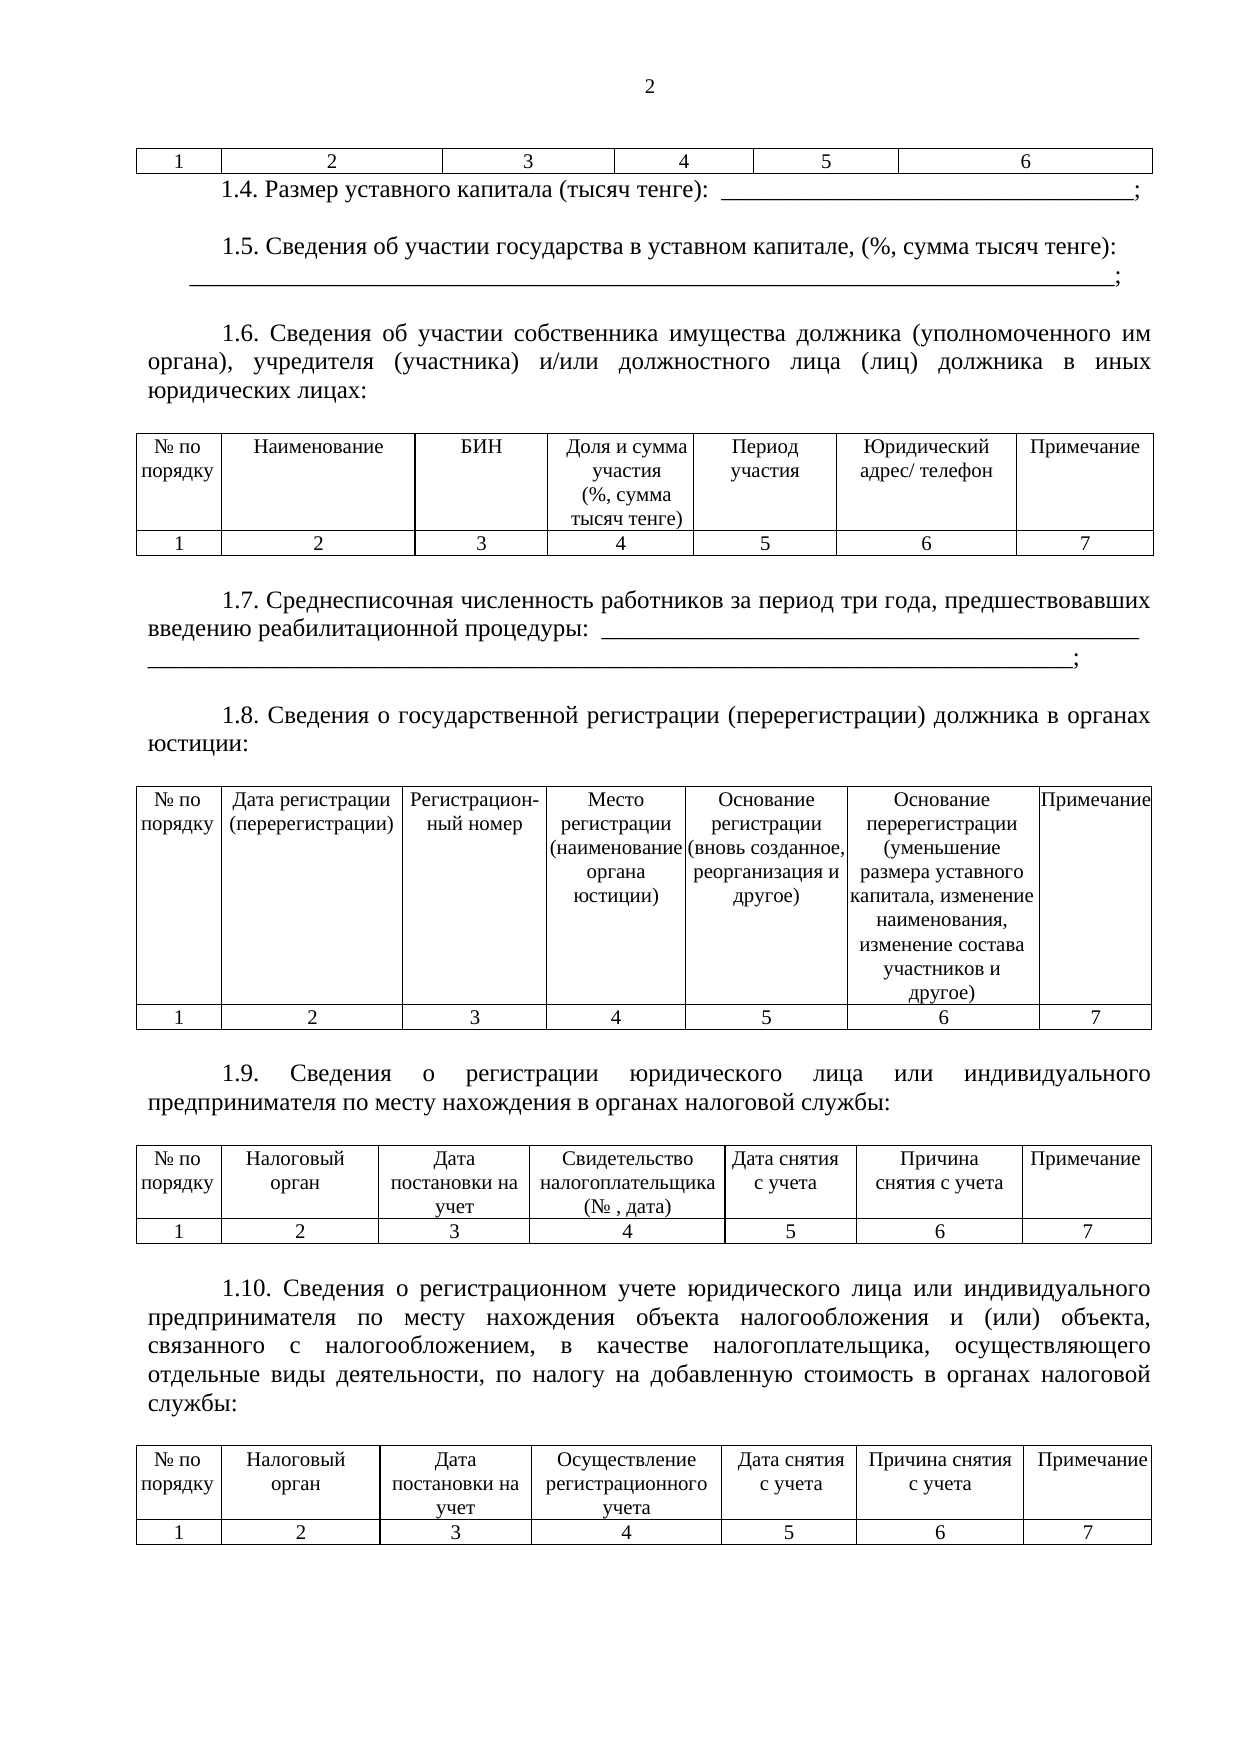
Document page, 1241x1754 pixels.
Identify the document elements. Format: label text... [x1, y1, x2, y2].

text 1.8. Сведения о государственной регистрации (перерегистрации) должника в органах юстиции: [148, 700, 1152, 757]
text 1.6. Сведения об участии собственника имущества должника (уполномоченного им органа), учредителя (участника) и/или должностного лица (лиц) должника в иных юридических лицах: [148, 318, 1152, 404]
table_cell 4 [532, 1520, 721, 1544]
table_cell 5 [754, 149, 898, 173]
table_cell 1 [137, 1520, 221, 1544]
table_cell 3 [416, 531, 547, 555]
text 1.7. Среднесписочная численность работников за период три года, предшествовавших введению реабилитационной процедуры: ___________________________________________ [148, 585, 1152, 642]
table_cell 3 [379, 1219, 529, 1243]
table_header Примечание [1023, 1146, 1151, 1218]
table_cell 2 [222, 1219, 378, 1243]
table_cell 3 [443, 149, 614, 173]
table_header Дата снятия с учета [722, 1446, 856, 1519]
text 1.9. Сведения о регистрации юридического лица или индивидуального предпринимателя по месту нахождения в органах налоговой службы: [148, 1058, 1152, 1116]
table_header Свидетельство налогоплательщика (№ , дата) [530, 1146, 724, 1218]
table_cell 6 [848, 1005, 1039, 1029]
table_header БИН [416, 434, 547, 530]
table_cell 1 [137, 149, 221, 173]
table_cell 7 [1040, 1005, 1151, 1029]
table_header Примечание [1040, 787, 1151, 1004]
table_header Дата снятия с учета [726, 1146, 856, 1218]
table_cell 6 [899, 149, 1152, 173]
table_header Дата регистрации (перерегистрации) [222, 787, 402, 1004]
table_cell 2 [222, 149, 442, 173]
table_header Дата постановки на учет [379, 1146, 529, 1218]
table_header Основание перерегистрации (уменьшение размера уставного капитала, изменение наименования, изменение состава участников и другое) [848, 787, 1039, 1004]
table_header № по порядку [137, 1446, 221, 1519]
table_header № по порядку [137, 1146, 221, 1218]
table_cell 5 [722, 1520, 856, 1544]
table_header Юридический адрес/ телефон [837, 434, 1016, 530]
table_header Место регистрации (наименование органа юстиции) [547, 787, 685, 1004]
table_header Примечание [1024, 1446, 1151, 1519]
table_cell 6 [837, 531, 1016, 555]
text __________________________________________________________________________; [148, 260, 1152, 289]
table_header Примечание [1017, 434, 1153, 530]
table_cell 7 [1024, 1520, 1151, 1544]
table_cell 1 [137, 1219, 221, 1243]
table_header Причина снятия с учета [857, 1446, 1023, 1519]
table_header Наименование [222, 434, 414, 530]
table_cell 1 [137, 1005, 221, 1029]
text __________________________________________________________________________; [148, 642, 1152, 671]
table_cell 5 [686, 1005, 847, 1029]
table_cell 7 [1023, 1219, 1151, 1243]
table_cell 2 [222, 531, 414, 555]
table_header Причина снятия с учета [857, 1146, 1022, 1218]
table_cell 3 [381, 1520, 531, 1544]
table_header Регистрацион- ный номер [403, 787, 546, 1004]
table_header № по порядку [137, 787, 221, 1004]
table_header Осуществление регистрационного учета [532, 1446, 721, 1519]
table_cell 4 [530, 1219, 724, 1243]
table_cell 3 [403, 1005, 546, 1029]
table_cell 4 [548, 531, 693, 555]
table_cell 2 [222, 1005, 402, 1029]
text 1.10. Сведения о регистрационном учете юридического лица или индивидуального предпринимателя по месту нахождения объекта налогообложения и (или) объекта, связанного с налогообложением, в качестве налогоплательщика, осуществляющего отдельные виды деятельности, по налогу на добавленную стоимость в органах налоговой службы: [148, 1273, 1152, 1417]
table_cell 5 [726, 1219, 856, 1243]
table_cell 6 [857, 1520, 1023, 1544]
table_cell 6 [857, 1219, 1022, 1243]
table_header № по порядку [137, 434, 221, 530]
table_cell 4 [615, 149, 753, 173]
table_header Налоговый орган [222, 1446, 379, 1519]
table_cell 7 [1017, 531, 1153, 555]
table_header Основание регистрации (вновь созданное, реорганизация и другое) [686, 787, 847, 1004]
table_cell 2 [222, 1520, 379, 1544]
table_header Налоговый орган [222, 1146, 378, 1218]
table_cell 1 [137, 531, 221, 555]
table_header Дата постановки на учет [381, 1446, 531, 1519]
table_header Период участия [694, 434, 836, 530]
table_cell 5 [694, 531, 836, 555]
text 1.4. Размер уставного капитала (тысяч тенге): _________________________________; [148, 174, 1152, 203]
table_header Доля и сумма участия (%, сумма тысяч тенге) [548, 434, 693, 530]
text 1.5. Сведения об участии государства в уставном капитале, (%, сумма тысяч тенге): [148, 231, 1152, 260]
table_cell 4 [547, 1005, 685, 1029]
